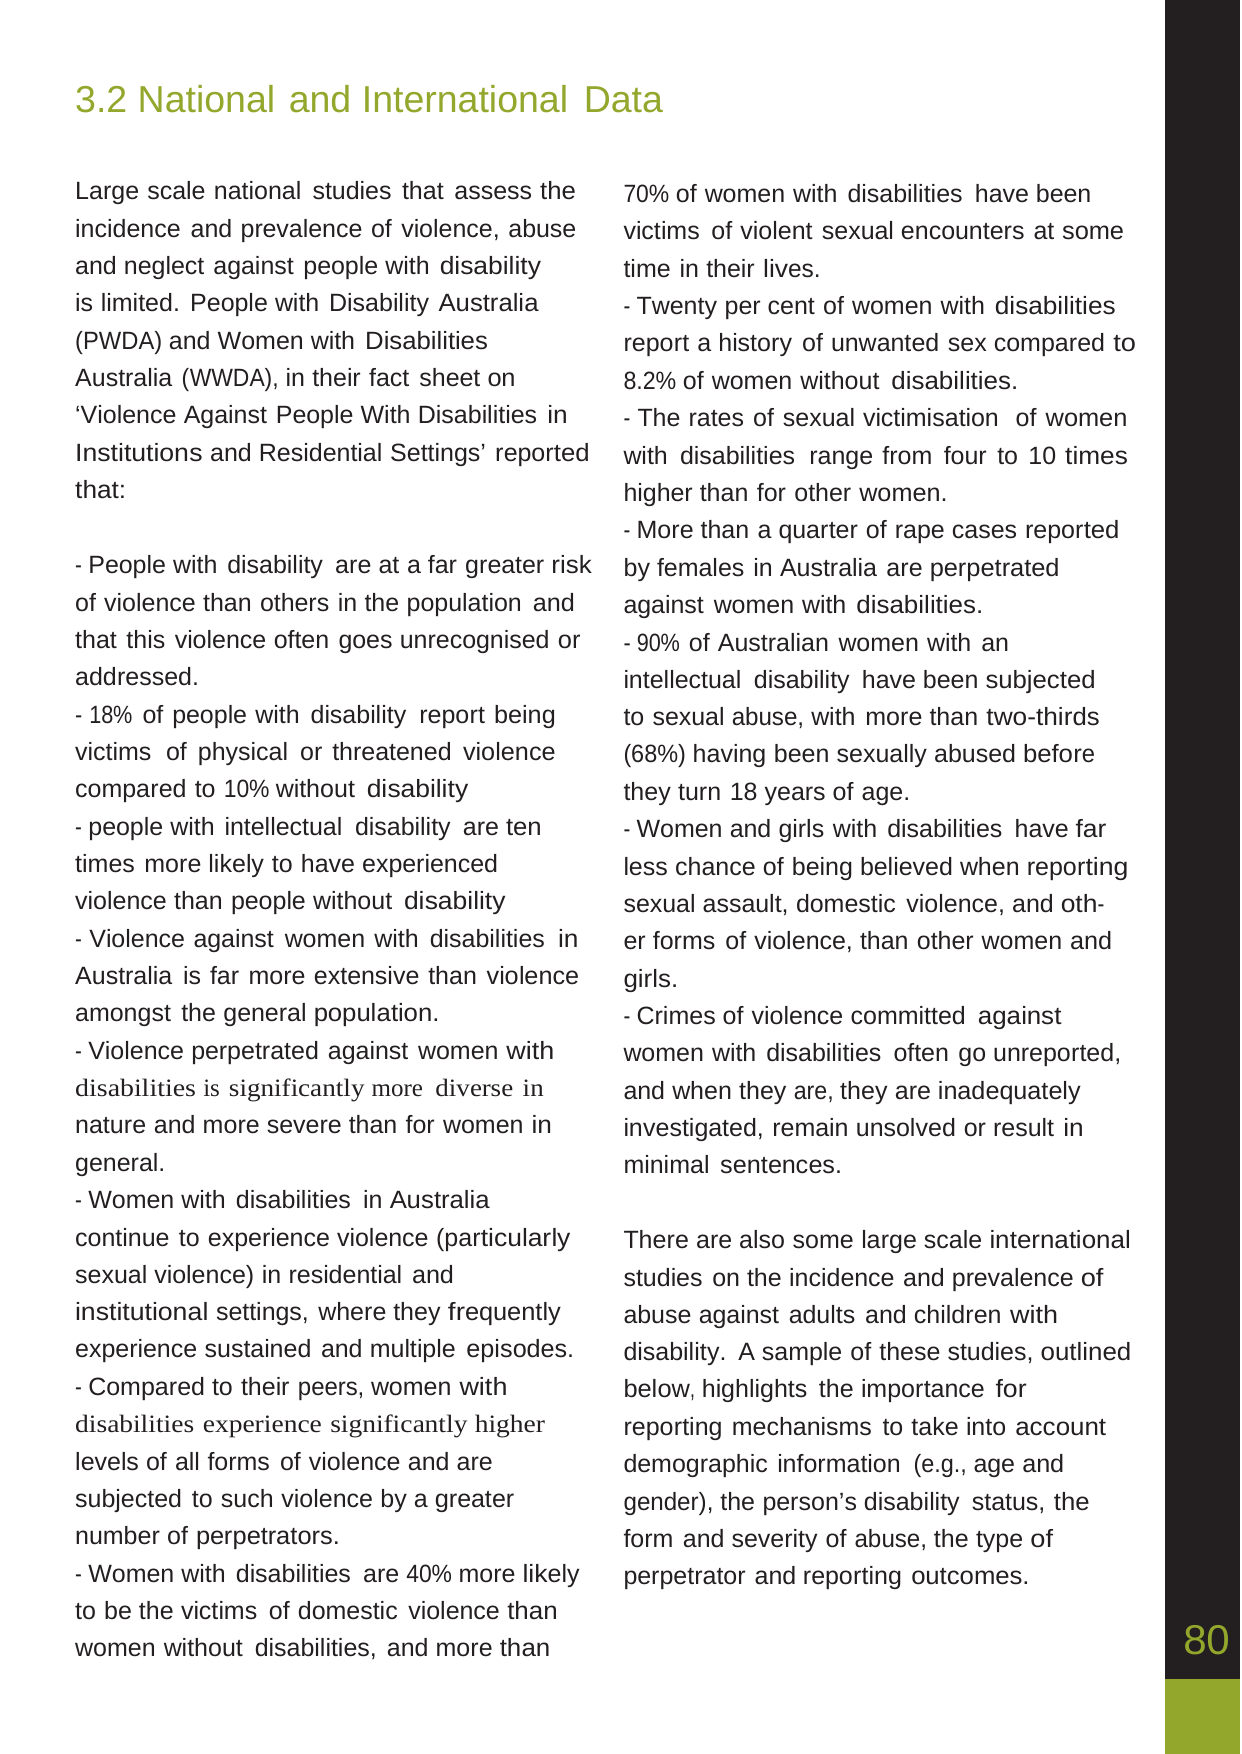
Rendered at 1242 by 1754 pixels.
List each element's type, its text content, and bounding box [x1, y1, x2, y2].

text - Crimes of violence committed against women with disabilities often go unreported, and when they are, they are inadequately investigated, remain unsolved or result in minimal sentences. [623, 1001, 1130, 1179]
text 8.2% of women without disabilities. [623, 366, 1242, 394]
text is limited. People with Disability Australia (PWDA) and Women with Disabilities Australia (WWDA), in their fact sheet on [75, 288, 545, 392]
text - People with disability are at a far greater risk of violence than others in the population and that this violence often goes unrecognised or addressed. [75, 550, 594, 691]
text - Women and girls with disabilities have far less chance of being believed when reporting sexual assault, domestic violence, and oth- [623, 814, 1137, 917]
text There are also some large scale international studies on the incidence and prevalence of abuse against adults and children with disability. A sample of these studies, outlined below, highlights the importance for [623, 1225, 1138, 1403]
text 80 [623, 1616, 1230, 1664]
text - 90% of Australian women with an intellectual disability have been subjected to sexual abuse, with more than two-thirds (68%) having been sexually abused before they turn 18 years of age. [623, 627, 1108, 805]
text - Twenty per cent of women with disabilities report a history of unwanted sex compared to [623, 291, 1143, 357]
text reporting mechanisms to take into account demographic information (e.g., age and gender), the person’s disability status, the form and severity of abuse, the type of perpetrator and reporting outcomes. [623, 1412, 1115, 1590]
text er forms of violence, than other women and girls. [623, 926, 1118, 992]
text - More than a quarter of rape cases reported by females in Australia are perpetrated against women with disabilities. [623, 515, 1129, 619]
text - Violence against women with disabilities in Australia is far more extensive than violence amongst the general population. [75, 924, 579, 1027]
text 70% of women with disabilities have been victims of violent sexual encounters at some time in their lives. [623, 179, 1134, 282]
text - Women with disabilities in Australia continue to experience violence (particularly sexual violence) in residential and institutional settings, where they frequently experience sustained and multiple episodes. [75, 1185, 580, 1363]
text ‘Violence Against People With Disabilities in Institutions and Residential Settings’ reported that: [75, 401, 597, 504]
text - Compared to their peers, women with disabilities experience significantly higher levels of all forms of violence and are subjected to such violence by a greater number of perpetrators. [75, 1372, 551, 1550]
text - Violence perpetrated against women with disabilities is significantly more diverse in nature and more severe than for women in general. [75, 1036, 561, 1176]
text - 18% of people with disability report being victims of physical or threatened violence compared to 10% without disability [75, 699, 556, 803]
text - people with intellectual disability are ten times more likely to have experienced violence than people without disability [75, 812, 546, 915]
text - Women with disabilities are 40% more likely to be the victims of domestic violence than women without disabilities, and more than [75, 1558, 583, 1662]
text 3.2 National and International Data [75, 77, 1242, 120]
text - The rates of sexual victimisation of women with disabilities range from four to 10 times higher than for other women. [623, 403, 1128, 507]
text Large scale national studies that assess the incidence and prevalence of violence, abuse and neglect against people with disability [75, 176, 576, 280]
